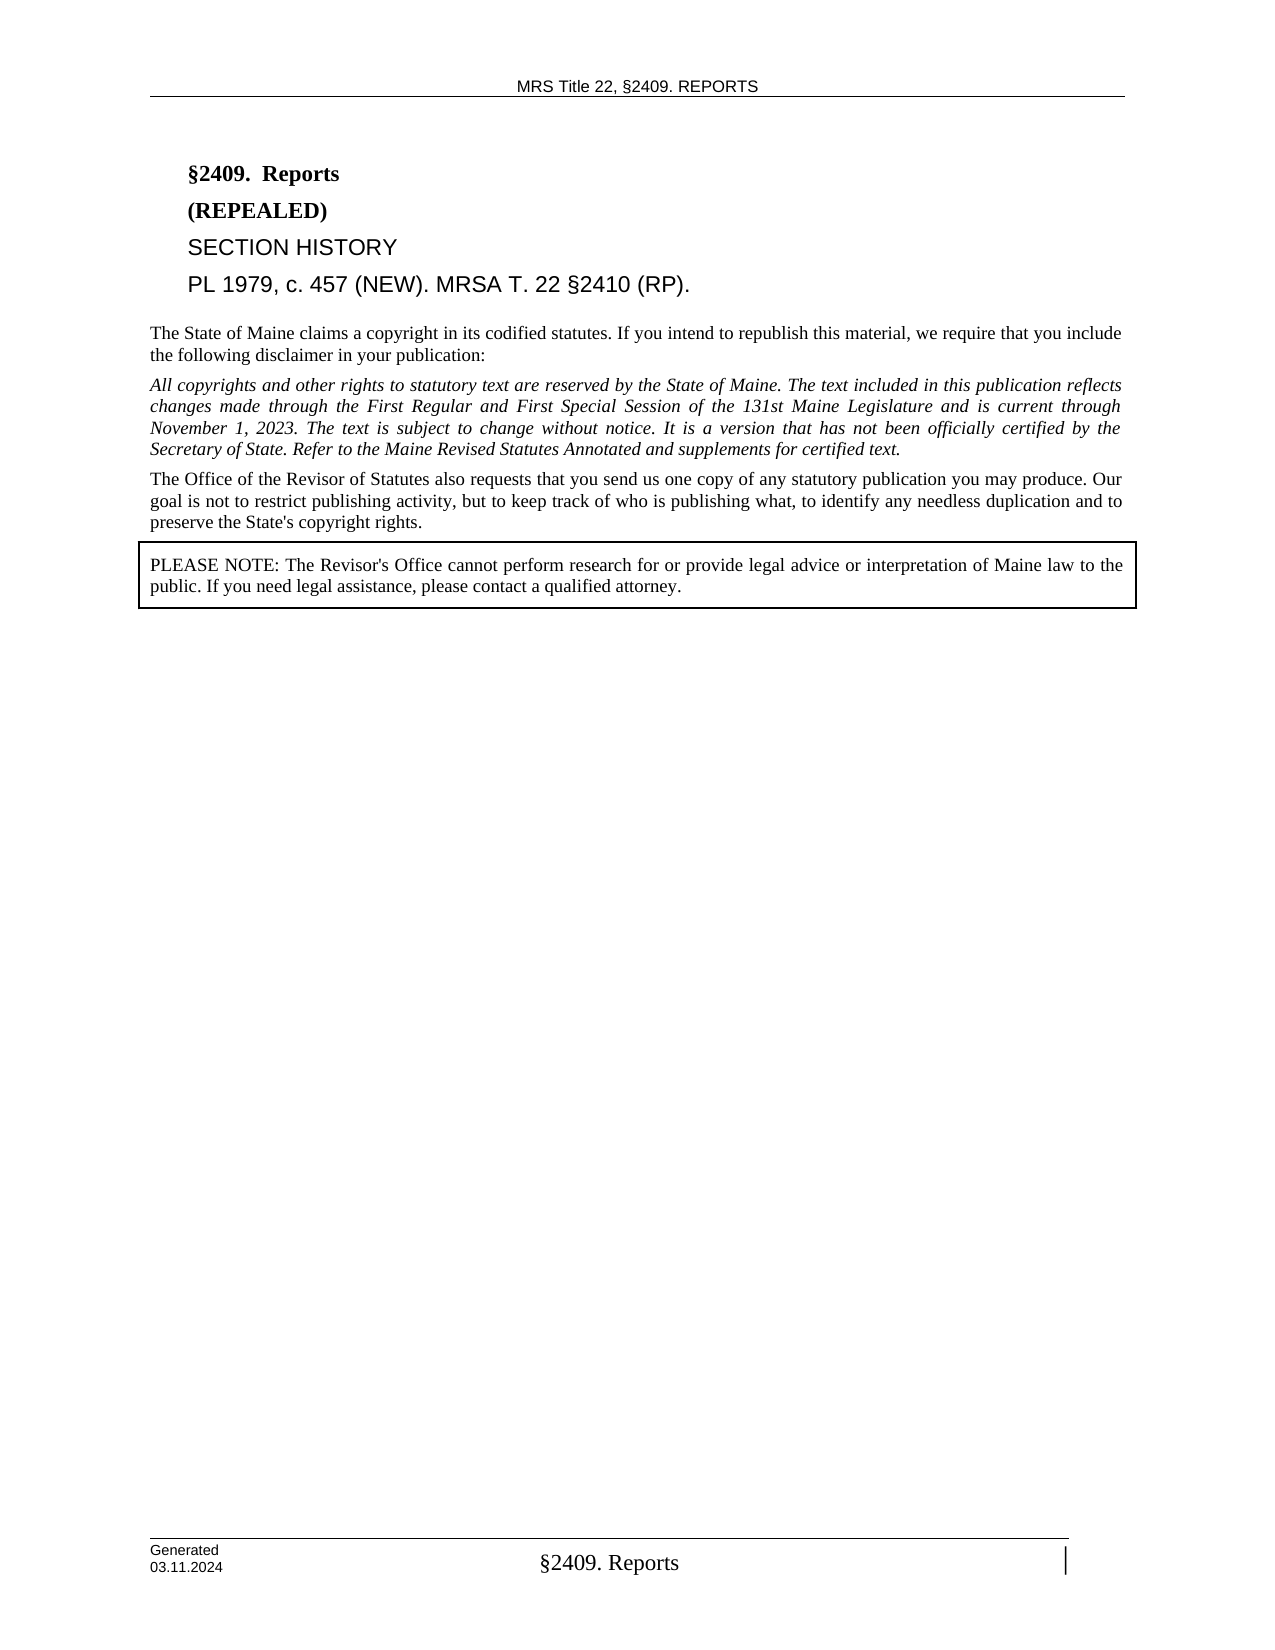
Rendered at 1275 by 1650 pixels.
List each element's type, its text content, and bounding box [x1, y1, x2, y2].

text SECTION HISTORY [187, 234, 1125, 260]
text The State of Maine claims a copyright in its codified statutes. If you intend to republish this material, we require that you include the following disclaimer in your publication: [150, 322, 1125, 365]
text PLEASE NOTE: The Revisor's Office cannot perform research for or provide legal advice or interpretation of Maine law to the public. If you need legal assistance, please contact a qualified attorney. [140, 543, 1135, 607]
text The Office of the Revisor of Statutes also requests that you send us one copy of any statutory publication you may produce. Our goal is not to restrict publishing activity, but to keep track of who is publishing what, to identify any needless duplication and to preserve the State's copyright rights. [150, 468, 1125, 533]
text All copyrights and other rights to statutory text are reserved by the State of Maine. The text included in this publication reflects changes made through the First Regular and First Special Session of the 131st Maine Legislature and is current through November 1, 2023 . The text is subject to change without notice. It is a version that has not been officially certified by the Secretary of State. Refer to the Maine Revised Statutes Annotated and supplements for certified text. [150, 373, 1125, 460]
text PL 1979, c. 457 (NEW). MRSA T. 22 §2410 (RP). [187, 271, 1125, 297]
text (REPEALED) [187, 197, 1125, 223]
text §2409. Reports [187, 160, 1125, 187]
